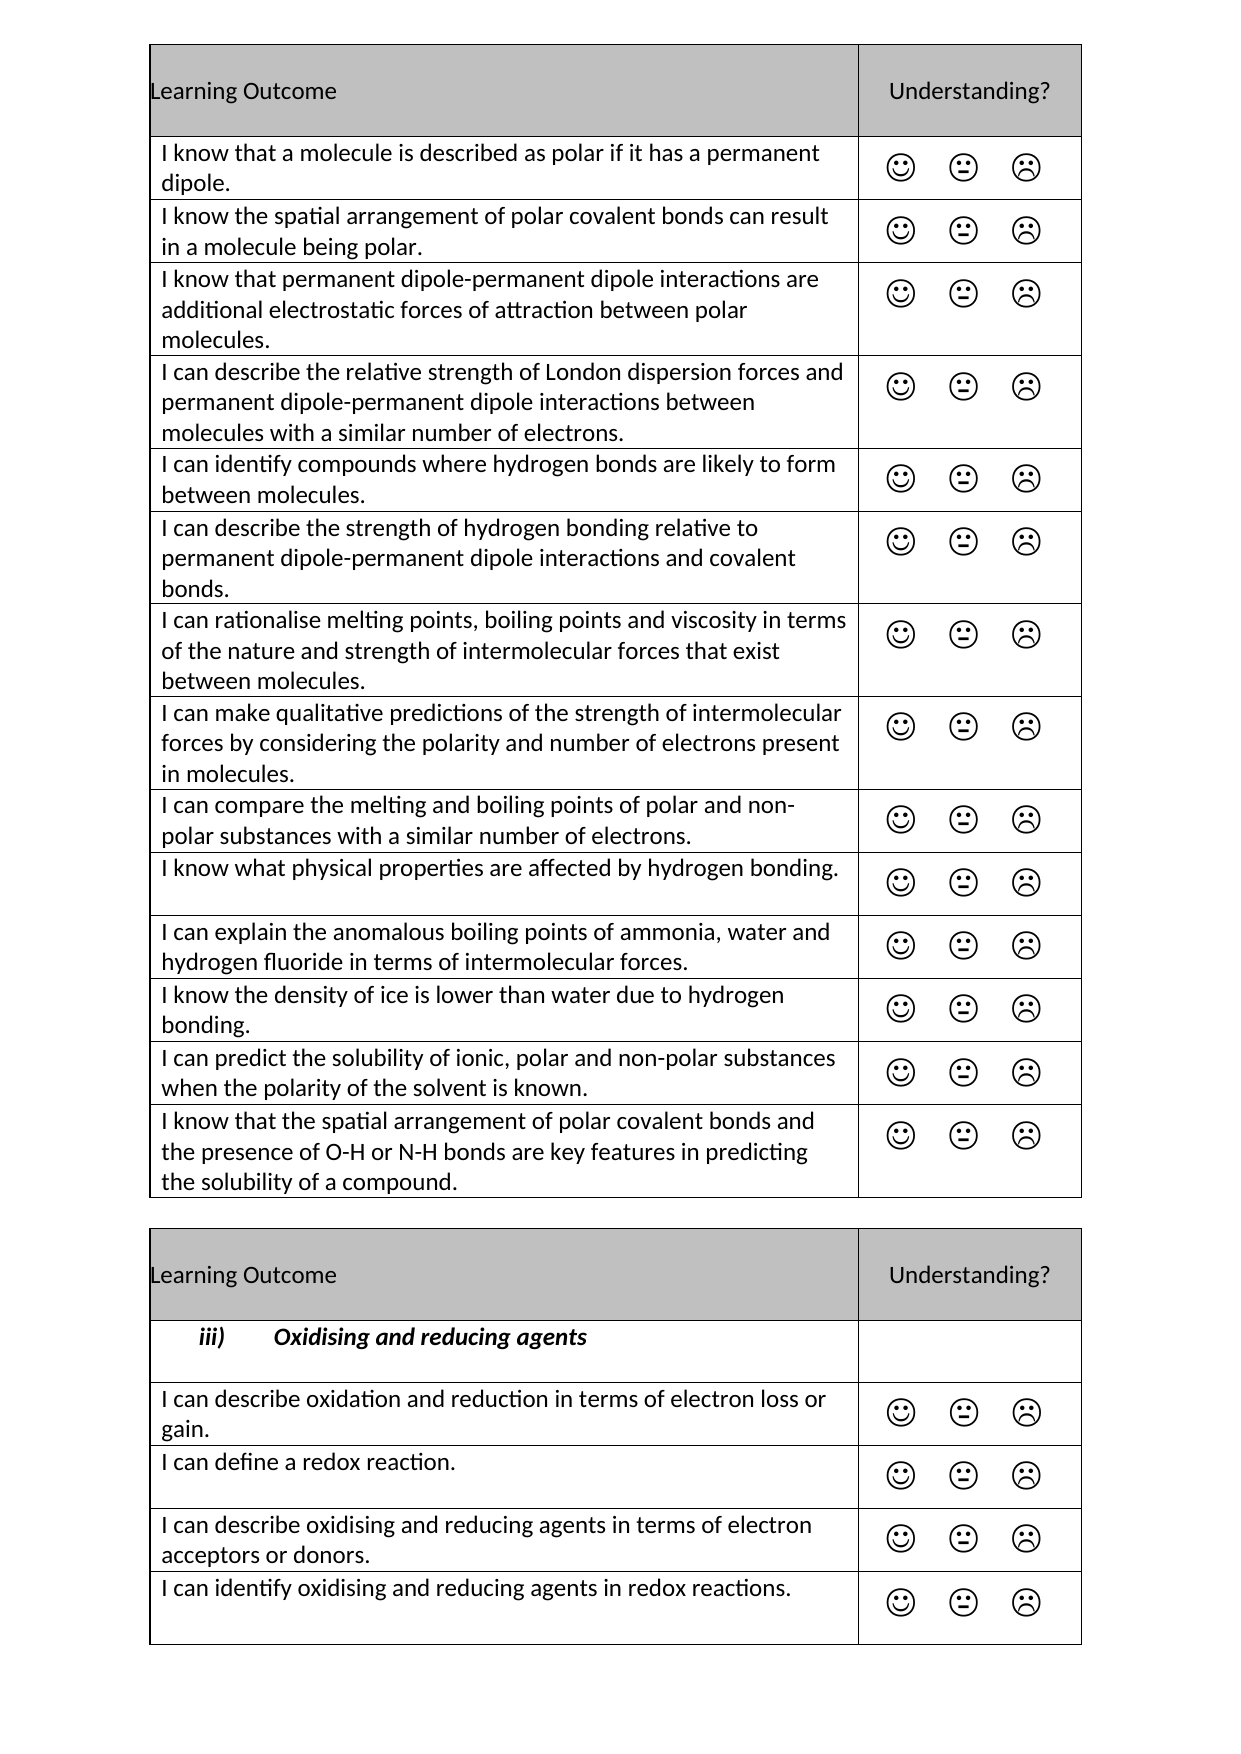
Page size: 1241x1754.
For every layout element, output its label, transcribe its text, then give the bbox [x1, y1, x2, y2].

table_cell [859, 1509, 1081, 1571]
table_cell [859, 979, 1081, 1041]
table_cell [859, 1042, 1081, 1104]
table_cell [859, 137, 1081, 199]
table_cell [859, 1321, 1081, 1382]
table_header Learning Outcome [151, 1229, 858, 1320]
table_cell I can describe oxidising and reducing agents in terms of electron acceptors or donors. [151, 1509, 858, 1571]
table_cell [859, 449, 1081, 511]
table_header Learning Outcome [151, 45, 858, 136]
table_cell I know that a molecule is described as polar if it has a permanent dipole. [151, 137, 858, 199]
table_cell [859, 916, 1081, 978]
table_cell I can explain the anomalous boiling points of ammonia, water and hydrogen fluoride in terms of intermolecular forces. [151, 916, 858, 978]
table_cell [859, 853, 1081, 915]
table_cell [859, 1383, 1081, 1445]
table_cell [859, 200, 1081, 262]
table_cell [859, 697, 1081, 788]
table_cell [859, 512, 1081, 603]
table_cell I know that the spatial arrangement of polar covalent bonds and the presence of O-H or N-H bonds are key features in predicting the solubility of a compound. [151, 1105, 858, 1197]
table_cell I can identify oxidising and reducing agents in redox reactions. [151, 1572, 858, 1643]
table_cell [859, 356, 1081, 447]
table_cell I can compare the melting and boiling points of polar and non-polar substances with a similar number of electrons. [151, 790, 858, 852]
table_cell [859, 790, 1081, 852]
table_header Understanding? [859, 45, 1081, 136]
table_cell [859, 1446, 1081, 1508]
table_cell I can make qualitative predictions of the strength of intermolecular forces by considering the polarity and number of electrons present in molecules. [151, 697, 858, 788]
table_header Understanding? [859, 1229, 1081, 1320]
table_cell I know that permanent dipole-permanent dipole interactions are additional electrostatic forces of attraction between polar molecules. [151, 263, 858, 355]
table_cell I know the spatial arrangement of polar covalent bonds can result in a molecule being polar. [151, 200, 858, 262]
table_cell [859, 604, 1081, 696]
table_cell I can predict the solubility of ionic, polar and non-polar substances when the polarity of the solvent is known. [151, 1042, 858, 1104]
table_cell [859, 263, 1081, 355]
table_cell Oxidising and reducing agents [151, 1321, 858, 1382]
table_cell I can describe the strength of hydrogen bonding relative to permanent dipole-permanent dipole interactions and covalent bonds. [151, 512, 858, 603]
table_cell [859, 1572, 1081, 1643]
table_cell I can identify compounds where hydrogen bonds are likely to form between molecules. [151, 449, 858, 511]
table_cell I know what physical properties are affected by hydrogen bonding. [151, 853, 858, 915]
table_cell I know the density of ice is lower than water due to hydrogen bonding. [151, 979, 858, 1041]
table_cell I can define a redox reaction. [151, 1446, 858, 1508]
table_cell [859, 1105, 1081, 1197]
table_cell I can describe oxidation and reduction in terms of electron loss or gain. [151, 1383, 858, 1445]
table_cell I can describe the relative strength of London dispersion forces and permanent dipole-permanent dipole interactions between molecules with a similar number of electrons. [151, 356, 858, 447]
table_cell I can rationalise melting points, boiling points and viscosity in terms of the nature and strength of intermolecular forces that exist between molecules. [151, 604, 858, 696]
